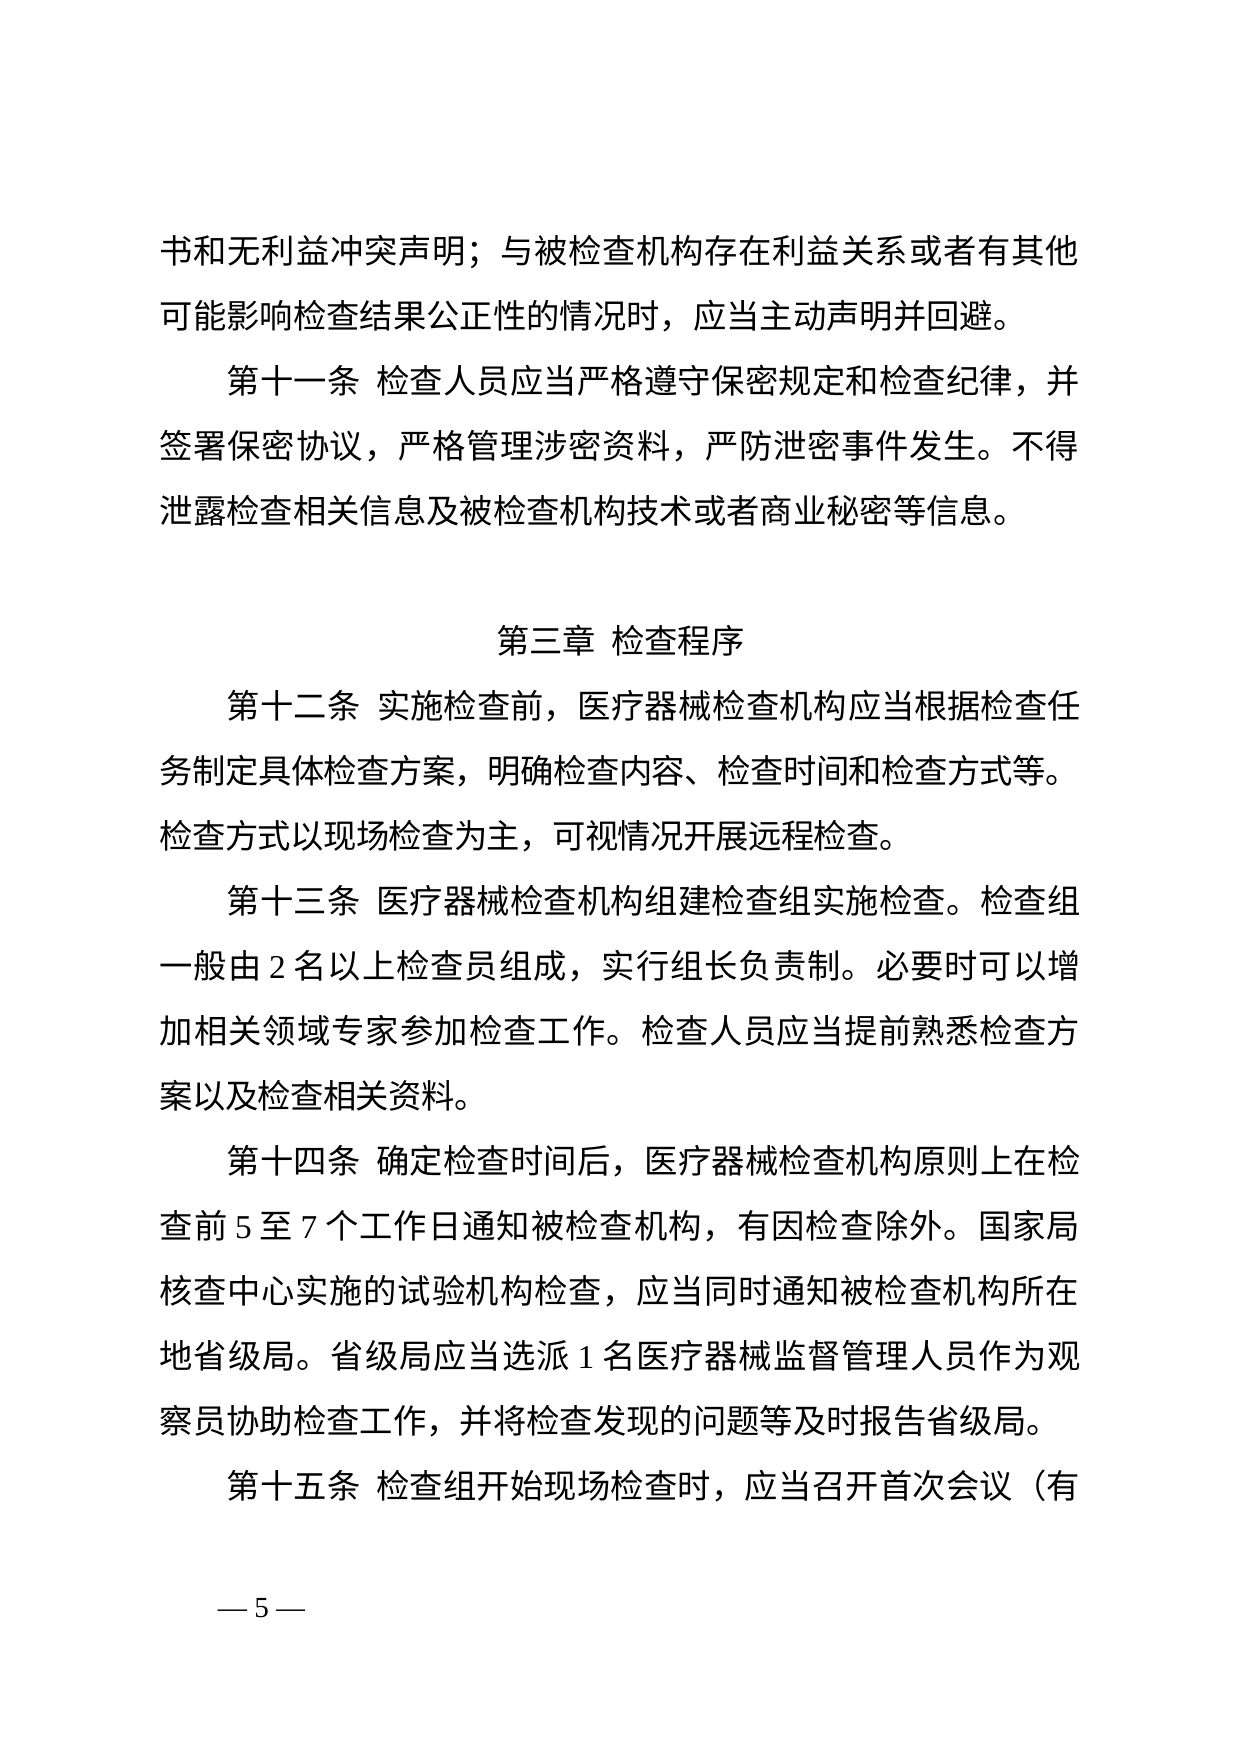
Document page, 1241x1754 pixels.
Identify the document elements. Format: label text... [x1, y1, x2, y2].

text 第十一条 检查人员应当严格遵守保密规定和检查纪律，并签署保密协议，严格管理涉密资料，严防泄密事件发生。不得泄露检查相关信息及被检查机构技术或者商业秘密等信息。 [159, 347, 1081, 542]
text 第十四条 确定检查时间后，医疗器械检查机构原则上在检查前5至7个工作日通知被检查机构，有因检查除外。国家局核查中心实施的试验机构检查，应当同时通知被检查机构所在地省级局。省级局应当选派1名医疗器械监督管理人员作为观察员协助检查工作，并将检查发现的问题等及时报告省级局。 [159, 1127, 1081, 1452]
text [159, 1452, 1081, 1517]
text 第十三条 医疗器械检查机构组建检查组实施检查。检查组一般由2名以上检查员组成，实行组长负责制。必要时可以增加相关领域专家参加检查工作。检查人员应当提前熟悉检查方案以及检查相关资料。 [159, 867, 1081, 1127]
text 第三章 检查程序 [159, 607, 1081, 672]
text 第十二条 实施检查前，医疗器械检查机构应当根据检查任务制定具体检查方案，明确检查内容、检查时间和检查方式等。检查方式以现场检查为主，可视情况开展远程检查。 [159, 672, 1081, 867]
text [159, 217, 1081, 347]
